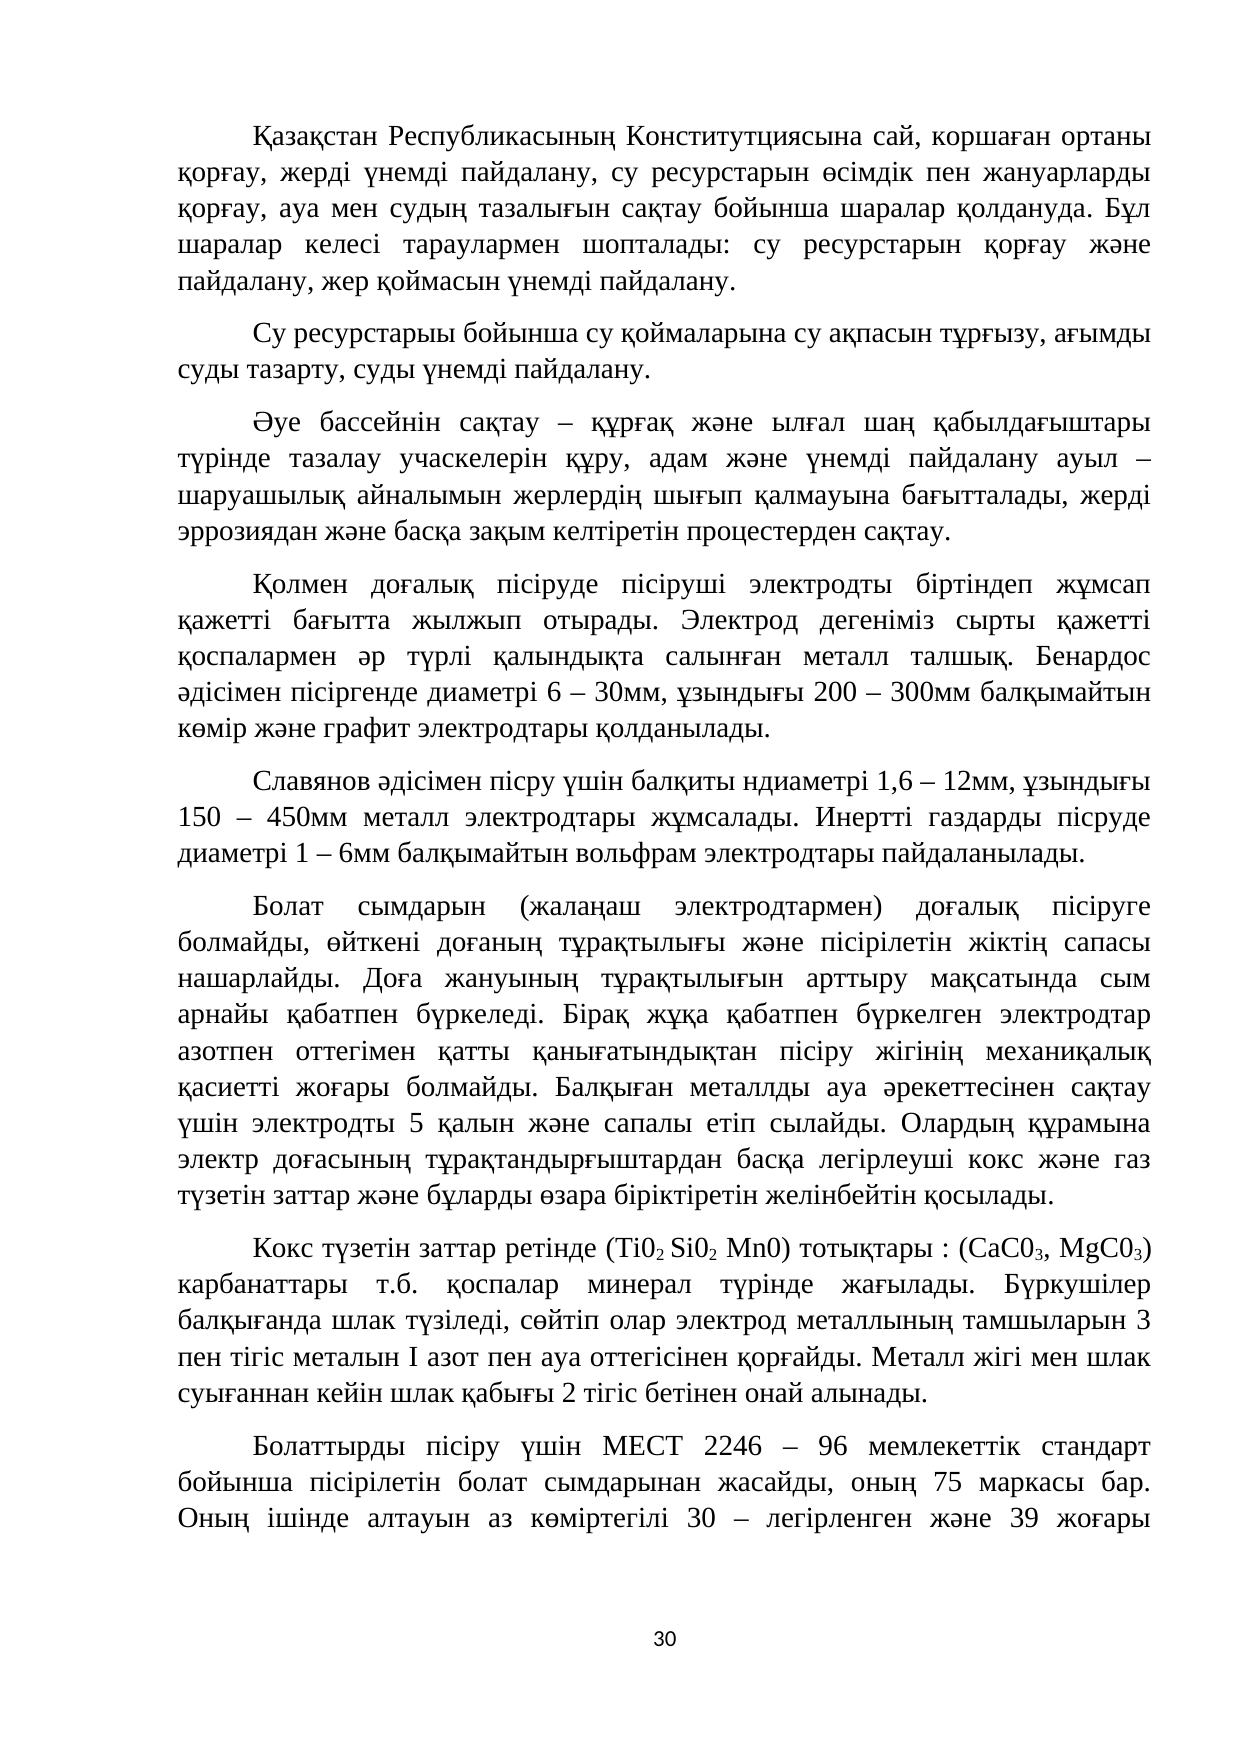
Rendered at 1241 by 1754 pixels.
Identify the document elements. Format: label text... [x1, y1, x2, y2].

text Болат сымдарын (жалаңаш электродтармен) доғалық пісіруге болмайды, өйткені доғаның тұрақтылығы және пісірілетін жіктің сапасы нашарлайды. Доға жануының тұрақтылығын арттыру мақсатында сым арнайы қабатпен бүркеледі. Бірақ жұқа қабатпен бүркелген электродтар азотпен оттегімен қатты қанығатындықтан пісіру жігінің механиқалық қасиетті жоғары болмайды. Балқыған металлды ауа әрекеттесінен сақтау үшін электродты 5 қалын және сапалы етіп сылайды. Олардың құрамына электр доғасының тұрақтандырғыштардан басқа легірлеуші кокс және газ түзетін заттар және бұларды өзара біріктіретін желінбейтін қосылады. [177, 888, 1152, 1211]
text Қазақстан Республикасының Конститутциясына сай, коршаған ортаны қорғау, жерді үнемді пайдалану, су ресурстарын өсімдік пен жануарларды қорғау, ауа мен судың тазалығын сақтау бойынша шаралар қолдануда. Бұл шаралар келесі тараулармен шопталады: су ресурстарын қорғау және пайдалану, жер қоймасын үнемді пайдалану. [177, 118, 1152, 296]
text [177, 1428, 1152, 1533]
text Кокс түзетін заттар ретінде (Ti02 Si02 Mn0) тотықтары : (CaC03, MgC03) карбанаттары т.б. қоспалар минерал түрінде жағылады. Бүркушілер балқығанда шлак түзіледі, сөйтіп олар электрод металлының тамшыларын 3 пен тігіс металын I азот пен ауа оттегісінен қорғайды. Металл жігі мен шлак суығаннан кейін шлак қабығы 2 тігіс бетінен онай алынады. [177, 1230, 1152, 1408]
text Су ресурстарыы бойынша су қоймаларына су ақпасын тұрғызу, ағымды суды тазарту, суды үнемді пайдалану. [177, 316, 1152, 385]
text Әуе бассейнін сақтау – құрғақ және ылғал шаң қабылдағыштары түрінде тазалау учаскелерін құру, адам және үнемді пайдалану ауыл – шаруашылық айналымын жерлердің шығып қалмауына бағытталады, жерді эррозиядан және басқа зақым келтіретін процестерден сақтау. [177, 404, 1152, 546]
text Қолмен доғалық пісіруде пісіруші электродты біртіндеп жұмсап қажетті бағытта жылжып отырады. Электрод дегеніміз сырты қажетті қоспалармен әр түрлі қалындықта салынған металл талшық. Бенардос әдісімен пісіргенде диаметрі 6 – 30мм, ұзындығы 200 – 300мм балқымайтын көмір және графит электродтары қолданылады. [177, 566, 1152, 744]
text Славянов әдісімен пісру үшін балқиты ндиаметрі 1,6 – 12мм, ұзындығы 150 – 450мм металл электродтары жұмсалады. Инертті газдарды пісруде диаметрі 1 – 6мм балқымайтын вольфрам электродтары пайдаланылады. [177, 763, 1152, 869]
